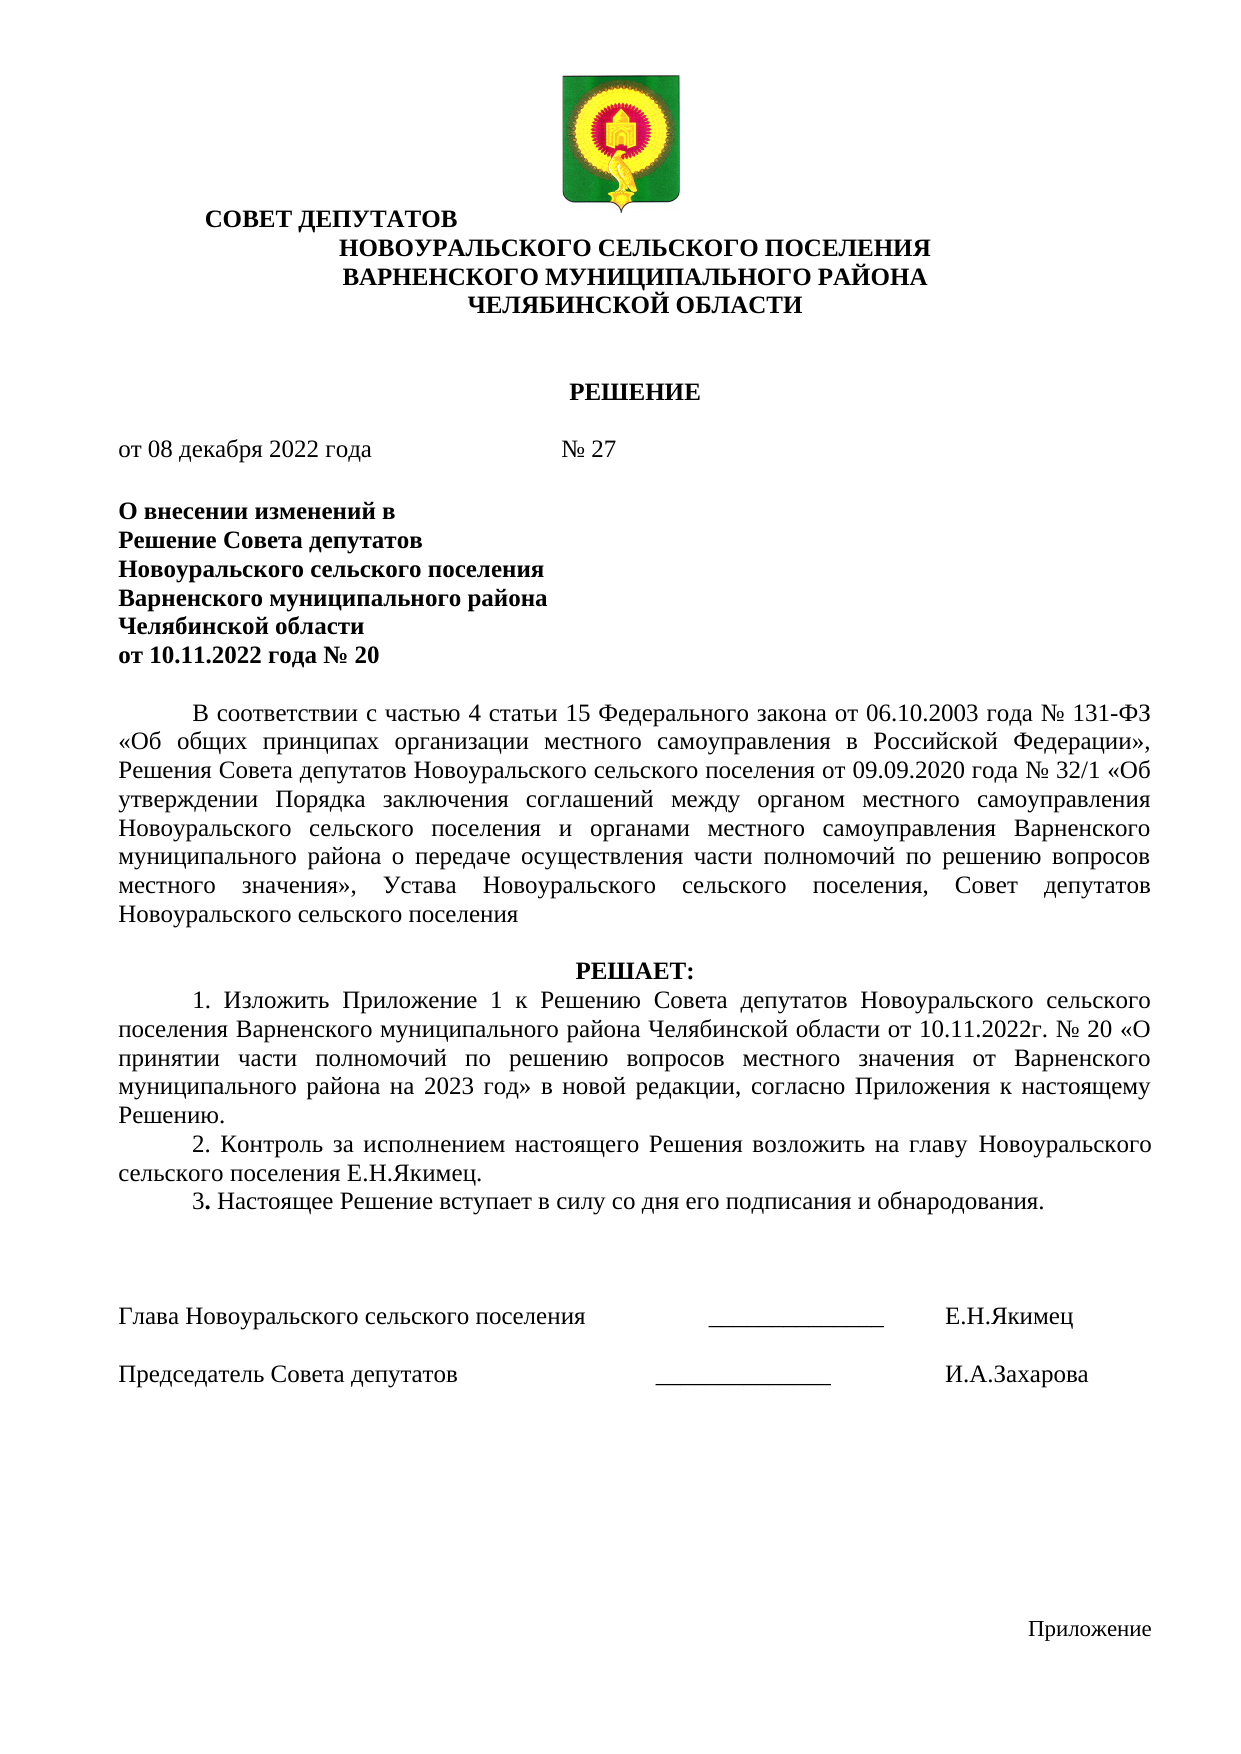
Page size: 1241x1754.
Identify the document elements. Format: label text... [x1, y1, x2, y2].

text 3. Настоящее Решение вступает в силу со дня его подписания и обнародования. [118, 1186, 1152, 1215]
title от 10.11.2022 года № 20 [118, 640, 1152, 669]
text 2. Контроль за исполнением настоящего Решения возложить на главу Новоуральского сельского поселения Е.Н.Якимец. [118, 1129, 1152, 1186]
title от 08 декабря 2022 года № 27 [118, 434, 1152, 463]
title РЕШЕНИЕ [118, 377, 1152, 405]
title О внесении изменений в [118, 496, 1152, 525]
title СОВЕТ ДЕПУТАТОВ [118, 204, 1152, 233]
title НОВОУРАЛЬСКОГО СЕЛЬСКОГО ПОСЕЛЕНИЯ [118, 233, 1152, 262]
text РЕШАЕТ: [118, 956, 1152, 985]
picture [562, 75, 680, 213]
text Приложение [118, 1615, 1152, 1641]
title Варненского муниципального района [118, 583, 1152, 611]
title Новоуральского сельского поселения [118, 554, 1152, 583]
title ЧЕЛЯБИНСКОЙ ОБЛАСТИ [118, 290, 1152, 319]
title Решение Совета депутатов [118, 525, 1152, 554]
text Глава Новоуральского сельского поселения ______________ Е.Н.Якимец [118, 1301, 1152, 1330]
title 1. Изложить Приложение 1 к Решению Совета депутатов Новоуральского сельского поселения Варненского муниципального района Челябинской области от 10.11.2022г. № 20 «О принятии части полномочий по решению вопросов местного значения от Варненского муниципального района на 2023 год» в новой редакции, согласно Приложения к настоящему Решению. [118, 985, 1152, 1129]
text В соответствии с частью 4 статьи 15 Федерального закона от 06.10.2003 года № 131-ФЗ «Об общих принципах организации местного самоуправления в Российской Федерации», Решения Совета депутатов Новоуральского сельского поселения от 09.09.2020 года № 32/1 «Об утверждении Порядка заключения соглашений между органом местного самоуправления Новоуральского сельского поселения и органами местного самоуправления Варненского муниципального района о передаче осуществления части полномочий по решению вопросов местного значения», Устава Новоуральского сельского поселения, Совет депутатов Новоуральского сельского поселения [118, 698, 1152, 928]
title Челябинской области [118, 611, 1152, 640]
title ВАРНЕНСКОГО МУНИЦИПАЛЬНОГО РАЙОНА [118, 262, 1152, 290]
text Председатель Совета депутатов ______________ И.А.Захарова [118, 1359, 1152, 1388]
